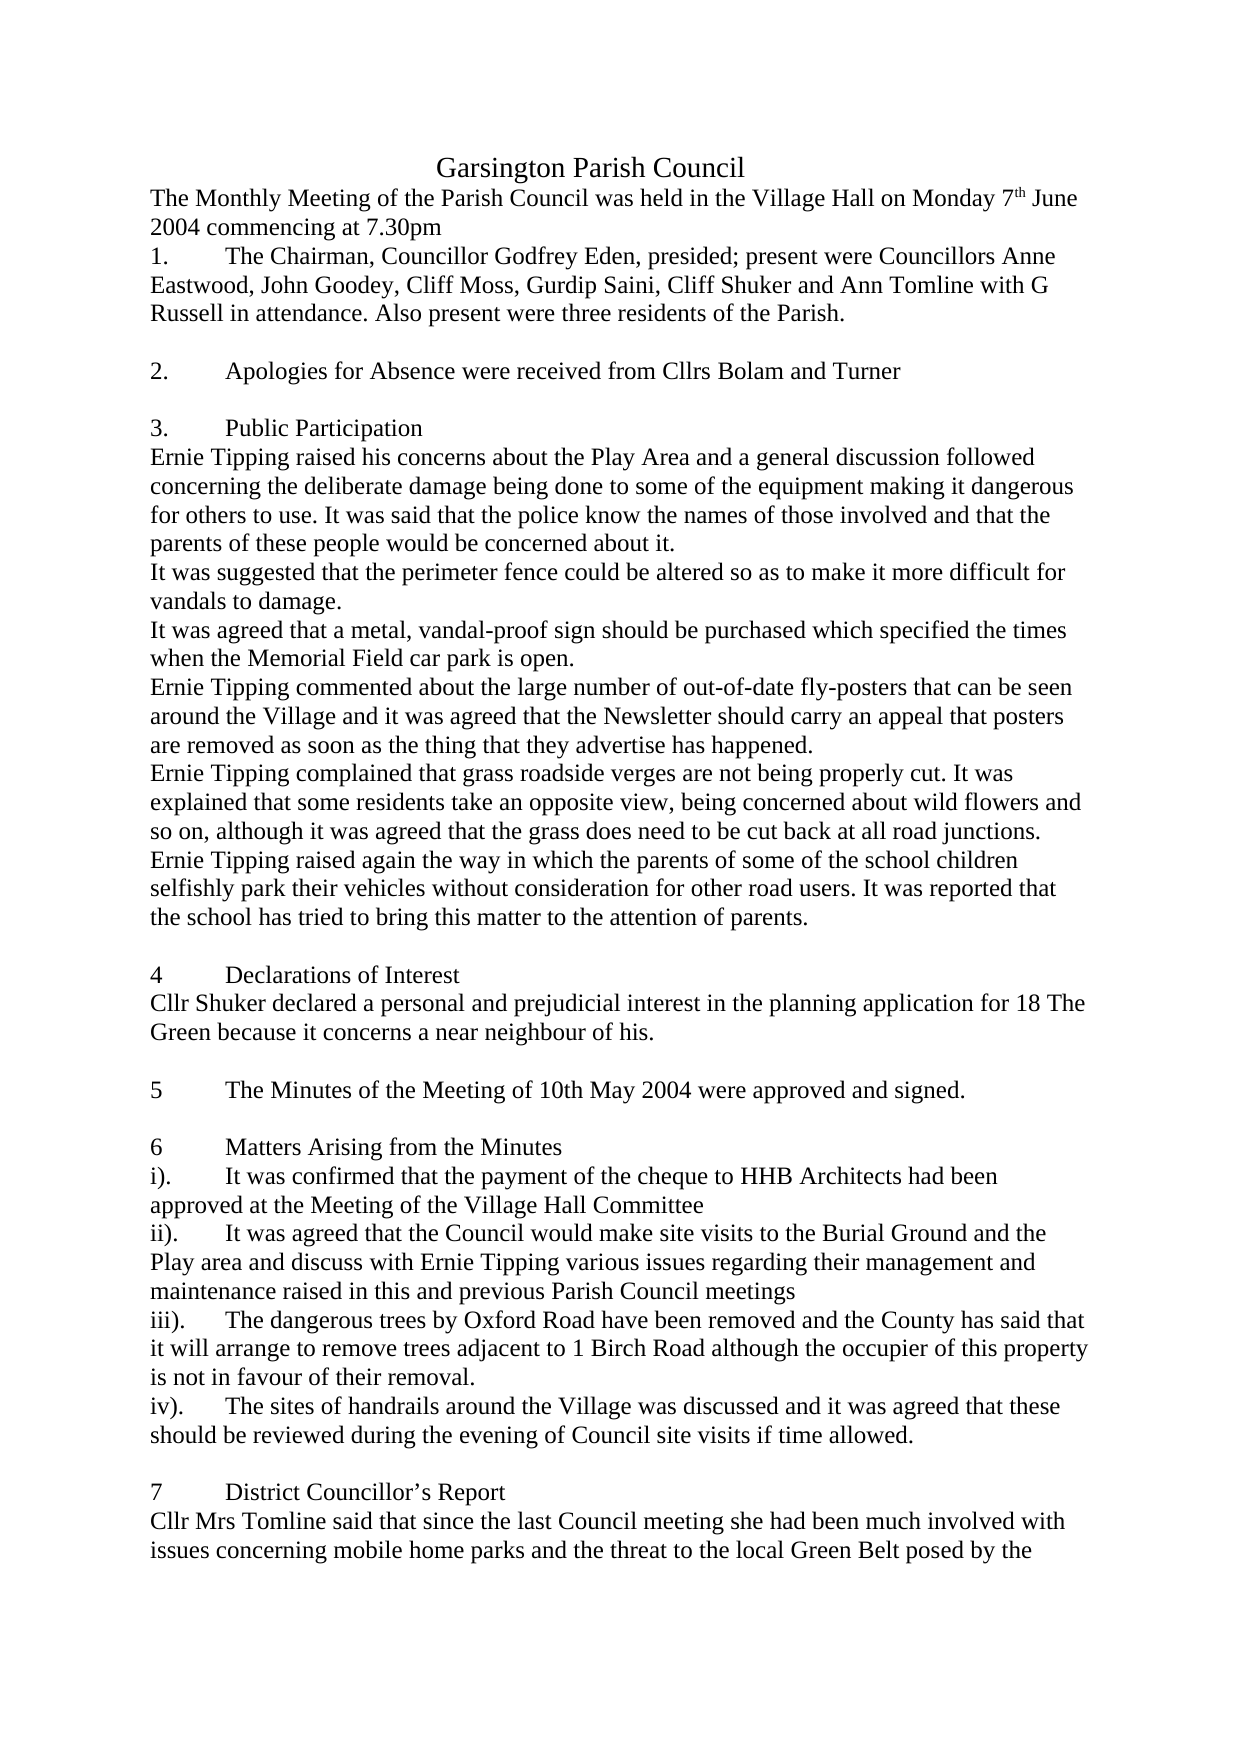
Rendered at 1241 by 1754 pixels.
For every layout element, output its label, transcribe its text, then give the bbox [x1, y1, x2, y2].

text iii). The dangerous trees by have been removed and the County has said that it will arrange to remove trees adjacent to although the occupier of this property is not in favour of their removal. [150, 1305, 1090, 1391]
text Ernie Tipping complained that grass roadside verges are not being properly cut. It was explained that some residents take an opposite view, being concerned about wild flowers and so on, although it was agreed that the grass does need to be cut back at all road junctions. [150, 758, 1090, 845]
text Ernie Tipping commented about the large number of out-of-date fly-posters that can be seen around the Village and it was agreed that the Newsletter should carry an appeal that posters are removed as soon as the thing that they advertise has happened. [150, 672, 1090, 758]
text Ernie Tipping raised again the way in which the parents of some of the school children selfishly park their vehicles without consideration for other road users. It was reported that the school has tried to bring this matter to the attention of parents. [150, 845, 1090, 931]
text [150, 1506, 1090, 1563]
text Ernie Tipping raised his concerns about the Play Area and a general discussion followed concerning the deliberate damage being done to some of the equipment making it dangerous for others to use. It was said that the police know the names of those involved and that the parents of these people would be concerned about it. [150, 442, 1090, 557]
text It was suggested that the perimeter fence could be altered so as to make it more difficult for vandals to damage. [150, 557, 1090, 615]
text 3. Public Participation [150, 413, 1090, 442]
text Cllr Shuker declared a personal and prejudicial interest in the planning application for 18 The Green because it concerns a near neighbour of his. [150, 988, 1090, 1046]
text 2. Apologies for Absence were received from Cllrs Bolam and Turner [150, 356, 1090, 385]
text 5 The Minutes of the Meeting of 10th May 2004 were approved and signed. [150, 1075, 1090, 1103]
text 6 Matters Arising from the Minutes [150, 1132, 1090, 1161]
text iv). The sites of handrails around the Village was discussed and it was agreed that these should be reviewed during the evening of Council site visits if time allowed. [150, 1391, 1090, 1448]
text 1. The Chairman, Councillor , presided; present were Councillors , John Goodey, Cliff Moss, , and with G Russell in attendance. Also present were three residents of the Parish. [150, 241, 1090, 327]
text Garsington Parish Council [91, 150, 1090, 183]
text ii). It was agreed that the Council would make site visits to the Burial Ground and the Play area and discuss with Ernie Tipping various issues regarding their management and maintenance raised in this and previous Parish Council meetings [150, 1218, 1090, 1305]
text i). It was confirmed that the payment of the cheque to HHB Architects had been approved at the Meeting of the Village Hall Committee [150, 1161, 1090, 1218]
text 4 Declarations of Interest [150, 960, 1090, 988]
text It was agreed that a metal, vandal-proof sign should be purchased which specified the times when the Memorial Field car park is open. [150, 615, 1090, 672]
text The Monthly Meeting of the Parish Council was held in the Village Hall on Monday 7th June 2004 commencing at 7.30pm [150, 183, 1090, 241]
text 7 District Councillor’s Report [150, 1477, 1090, 1506]
